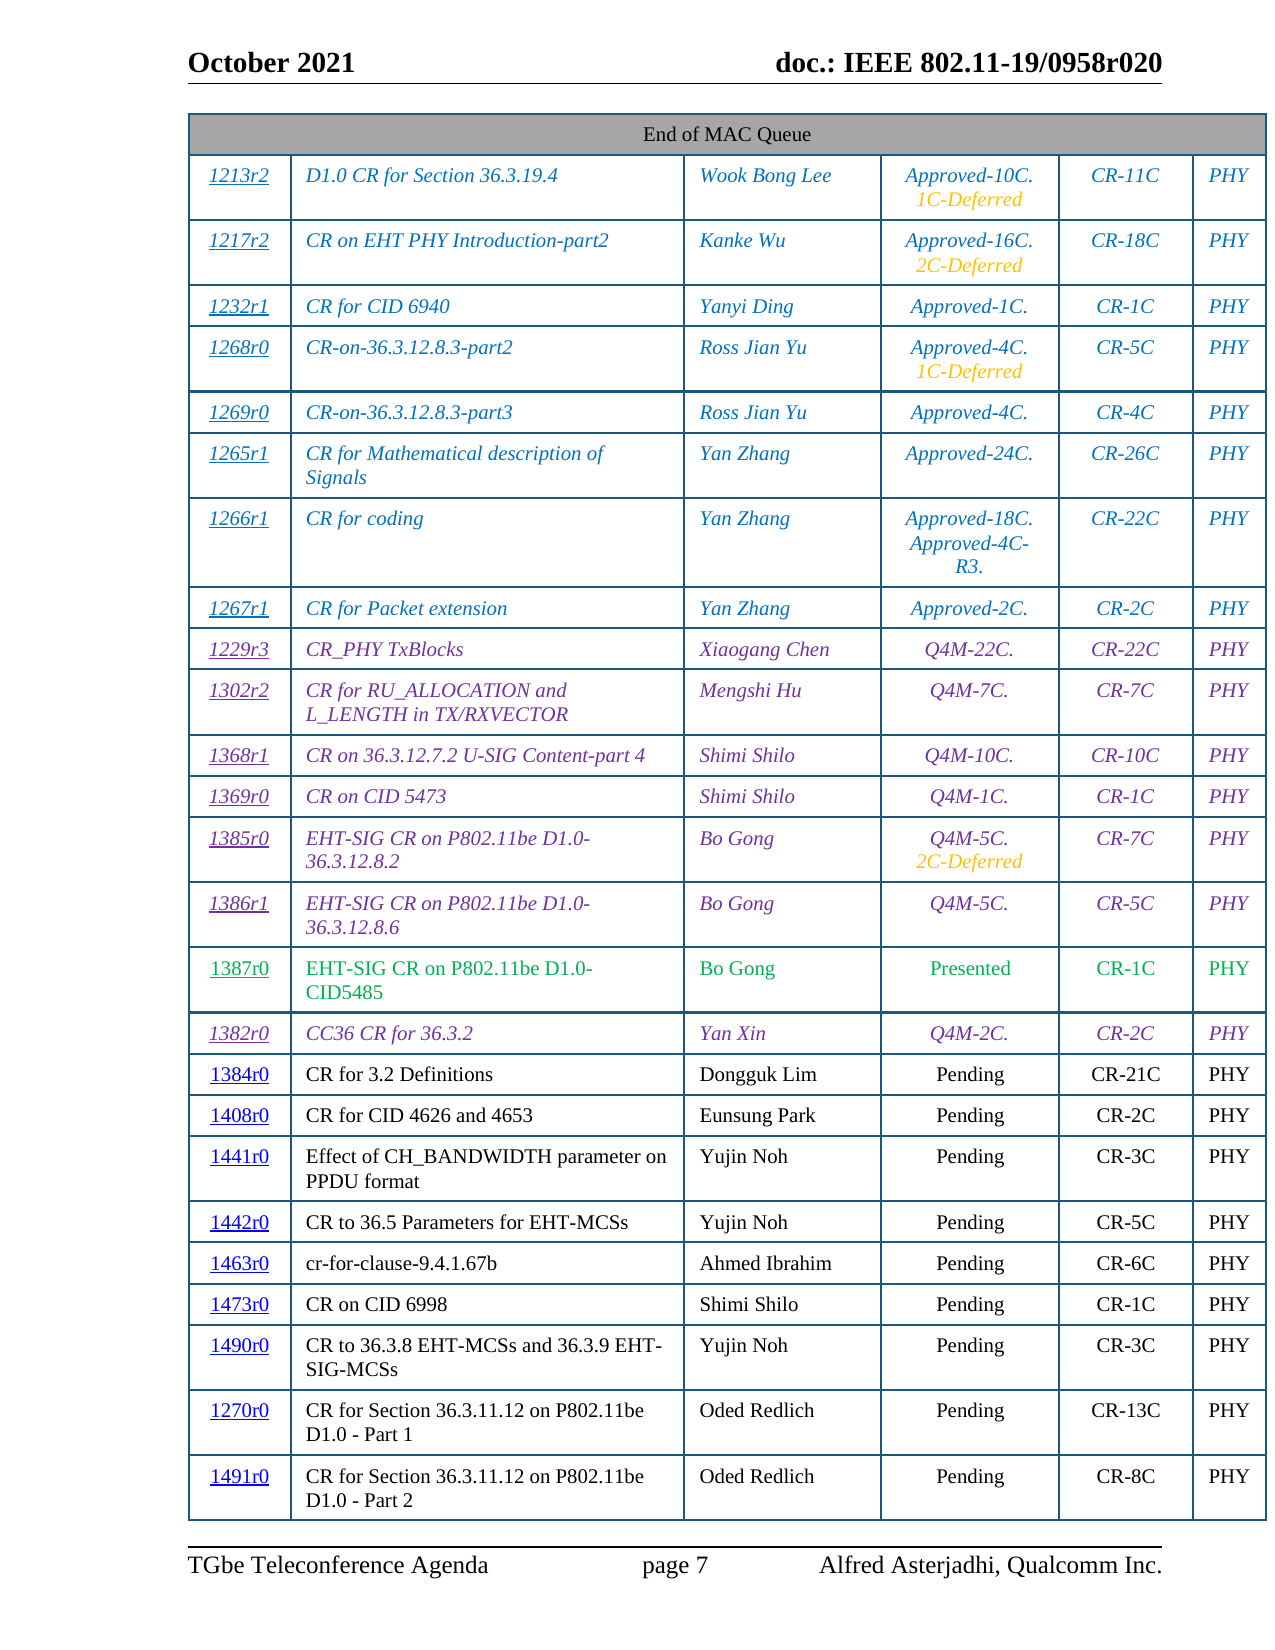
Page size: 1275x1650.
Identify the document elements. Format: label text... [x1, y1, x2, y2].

table_cell CR-22C [1060, 499, 1192, 586]
table_cell PHY [1194, 1243, 1265, 1282]
table_cell Mengshi Hu [685, 670, 880, 733]
table_cell CR for 3.2 Definitions [292, 1055, 683, 1094]
table_cell PHY [1194, 499, 1265, 586]
table_cell Effect of CH_BANDWIDTH parameter on PPDU format [292, 1137, 683, 1200]
table_cell CR-1C [1060, 777, 1192, 816]
table_cell CR to 36.5 Parameters for EHT-MCSs [292, 1202, 683, 1241]
table_cell PHY [1194, 736, 1265, 775]
table_cell PHY [1194, 1285, 1265, 1323]
table_cell CR-1C [1060, 948, 1192, 1011]
table_cell PHY [1194, 1055, 1265, 1094]
table_cell Yujin Noh [685, 1202, 880, 1241]
table_cell Ross Jian Yu [685, 393, 880, 432]
table_cell Shimi Shilo [685, 777, 880, 816]
table_cell CR-6C [1060, 1243, 1192, 1282]
table_cell 1368r1 [190, 736, 290, 775]
table_cell 1229r3 [190, 629, 290, 668]
table_cell PHY [1194, 948, 1265, 1011]
table_cell Wook Bong Lee [685, 156, 880, 219]
table_cell CR for CID 6940 [292, 286, 683, 325]
table_cell CR-11C [1060, 156, 1192, 219]
table_cell 1408r0 [190, 1096, 290, 1135]
table_cell Q4M-5C. 2C-Deferred [882, 818, 1058, 881]
table_cell Pending [882, 1391, 1058, 1454]
table_cell PHY [1194, 1014, 1265, 1053]
table_cell 1265r1 [190, 434, 290, 497]
table_cell Approved-4C. [882, 393, 1058, 432]
table_cell CR for Section 36.3.11.12 on P802.11be D1.0 - Part 1 [292, 1391, 683, 1454]
table_cell 1463r0 [190, 1243, 290, 1282]
table_cell PHY [1194, 393, 1265, 432]
table_cell 1269r0 [190, 393, 290, 432]
table_cell 1270r0 [190, 1391, 290, 1454]
table_cell Xiaogang Chen [685, 629, 880, 668]
table_cell CR for RU_ALLOCATION and L_LENGTH in TX/RXVECTOR [292, 670, 683, 733]
table_cell Q4M-1C. [882, 777, 1058, 816]
table_cell Approved-10C. 1C-Deferred [882, 156, 1058, 219]
table_cell EHT-SIG CR on P802.11be D1.0-36.3.12.8.2 [292, 818, 683, 881]
table_cell CR on 36.3.12.7.2 U-SIG Content-part 4 [292, 736, 683, 775]
table_cell CR for CID 4626 and 4653 [292, 1096, 683, 1135]
table_cell 1385r0 [190, 818, 290, 881]
table_cell CR-4C [1060, 393, 1192, 432]
table_cell Yujin Noh [685, 1326, 880, 1389]
table_cell 1217r2 [190, 221, 290, 284]
table_cell CR-on-36.3.12.8.3-part2 [292, 327, 683, 390]
table_cell CR-21C [1060, 1055, 1192, 1094]
table_cell Approved-16C. 2C-Deferred [882, 221, 1058, 284]
table_cell CR-5C [1060, 1202, 1192, 1241]
table_cell Pending [882, 1137, 1058, 1200]
table_cell Approved-18C. Approved-4C-R3. [882, 499, 1058, 586]
table_cell Oded Redlich [685, 1456, 880, 1519]
table_cell 1369r0 [190, 777, 290, 816]
table_cell PHY [1194, 818, 1265, 881]
table_cell CR-22C [1060, 629, 1192, 668]
table_cell 1387r0 [190, 948, 290, 1011]
table_cell 1490r0 [190, 1326, 290, 1389]
table_cell PHY [1194, 221, 1265, 284]
table_cell PHY [1194, 1137, 1265, 1200]
table_cell Approved-24C. [882, 434, 1058, 497]
table_cell EHT-SIG CR on P802.11be D1.0-36.3.12.8.6 [292, 883, 683, 946]
table_cell CR-1C [1060, 286, 1192, 325]
table_cell Yan Zhang [685, 588, 880, 627]
table_cell PHY [1194, 286, 1265, 325]
table_cell Shimi Shilo [685, 1285, 880, 1323]
table_cell CR-5C [1060, 327, 1192, 390]
table_cell 1473r0 [190, 1285, 290, 1323]
table_cell CR-7C [1060, 670, 1192, 733]
table_cell PHY [1194, 1096, 1265, 1135]
table_cell Approved-4C. 1C-Deferred [882, 327, 1058, 390]
table_cell End of MAC Queue [190, 115, 1265, 154]
table_cell 1441r0 [190, 1137, 290, 1200]
table_cell CR for Mathematical description of Signals [292, 434, 683, 497]
table_cell 1386r1 [190, 883, 290, 946]
table_cell 1382r0 [190, 1014, 290, 1053]
table_cell Pending [882, 1055, 1058, 1094]
table_cell 1442r0 [190, 1202, 290, 1241]
table_cell PHY [1194, 327, 1265, 390]
table_cell PHY [1194, 1456, 1265, 1519]
table_cell PHY [1194, 156, 1265, 219]
table_cell CR_PHY TxBlocks [292, 629, 683, 668]
table_cell CR-26C [1060, 434, 1192, 497]
table_cell Yan Zhang [685, 499, 880, 586]
table_cell PHY [1194, 883, 1265, 946]
table_cell Yanyi Ding [685, 286, 880, 325]
table_cell CR-8C [1060, 1456, 1192, 1519]
table_cell PHY [1194, 629, 1265, 668]
table_cell D1.0 CR for Section 36.3.19.4 [292, 156, 683, 219]
table_cell Pending [882, 1326, 1058, 1389]
table_cell 1302r2 [190, 670, 290, 733]
table_cell CR for Packet extension [292, 588, 683, 627]
table_cell CR-5C [1060, 883, 1192, 946]
table_cell Dongguk Lim [685, 1055, 880, 1094]
table_cell Ahmed Ibrahim [685, 1243, 880, 1282]
table_cell 1268r0 [190, 327, 290, 390]
table_cell Q4M-22C. [882, 629, 1058, 668]
table_cell Q4M-7C. [882, 670, 1058, 733]
table_cell Yan Zhang [685, 434, 880, 497]
table_cell Approved-2C. [882, 588, 1058, 627]
table_cell Pending [882, 1202, 1058, 1241]
table_cell Yujin Noh [685, 1137, 880, 1200]
table_cell CR-2C [1060, 1014, 1192, 1053]
table_cell CR-2C [1060, 1096, 1192, 1135]
table_cell cr-for-clause-9.4.1.67b [292, 1243, 683, 1282]
table_cell CR-2C [1060, 588, 1192, 627]
table_cell PHY [1194, 588, 1265, 627]
table_cell PHY [1194, 777, 1265, 816]
table_cell Approved-1C. [882, 286, 1058, 325]
table_cell CR-on-36.3.12.8.3-part3 [292, 393, 683, 432]
table_cell Pending [882, 1096, 1058, 1135]
table_cell 1266r1 [190, 499, 290, 586]
table_cell CR on CID 5473 [292, 777, 683, 816]
table_cell Q4M-2C. [882, 1014, 1058, 1053]
table_cell Pending [882, 1285, 1058, 1323]
table_cell CR-1C [1060, 1285, 1192, 1323]
table_cell Eunsung Park [685, 1096, 880, 1135]
table_cell Pending [882, 1243, 1058, 1282]
table_cell CR-13C [1060, 1391, 1192, 1454]
table_cell Bo Gong [685, 948, 880, 1011]
table_cell Yan Xin [685, 1014, 880, 1053]
table_cell 1267r1 [190, 588, 290, 627]
table_cell Presented [882, 948, 1058, 1011]
table_cell PHY [1194, 1391, 1265, 1454]
table_cell PHY [1194, 1326, 1265, 1389]
table_cell CR-7C [1060, 818, 1192, 881]
table_cell CR-10C [1060, 736, 1192, 775]
table_cell CR-3C [1060, 1326, 1192, 1389]
table_cell EHT-SIG CR on P802.11be D1.0-CID5485 [292, 948, 683, 1011]
table_cell CR for coding [292, 499, 683, 586]
table_cell Ross Jian Yu [685, 327, 880, 390]
table_cell Bo Gong [685, 818, 880, 881]
table_cell Q4M-5C. [882, 883, 1058, 946]
table_cell Oded Redlich [685, 1391, 880, 1454]
table_cell PHY [1194, 670, 1265, 733]
table_cell Bo Gong [685, 883, 880, 946]
table_cell CR to 36.3.8 EHT-MCSs and 36.3.9 EHT-SIG-MCSs [292, 1326, 683, 1389]
table_cell Kanke Wu [685, 221, 880, 284]
table_cell 1384r0 [190, 1055, 290, 1094]
table_cell CR for Section 36.3.11.12 on P802.11be D1.0 - Part 2 [292, 1456, 683, 1519]
table_cell PHY [1194, 1202, 1265, 1241]
table_cell CC36 CR for 36.3.2 [292, 1014, 683, 1053]
table_cell CR on EHT PHY Introduction-part2 [292, 221, 683, 284]
table_cell CR on CID 6998 [292, 1285, 683, 1323]
table_cell CR-18C [1060, 221, 1192, 284]
table_cell CR-3C [1060, 1137, 1192, 1200]
table_cell 1213r2 [190, 156, 290, 219]
table_cell Shimi Shilo [685, 736, 880, 775]
table_cell Pending [882, 1456, 1058, 1519]
table_cell 1232r1 [190, 286, 290, 325]
table_cell PHY [1194, 434, 1265, 497]
table_cell Q4M-10C. [882, 736, 1058, 775]
table_cell 1491r0 [190, 1456, 290, 1519]
